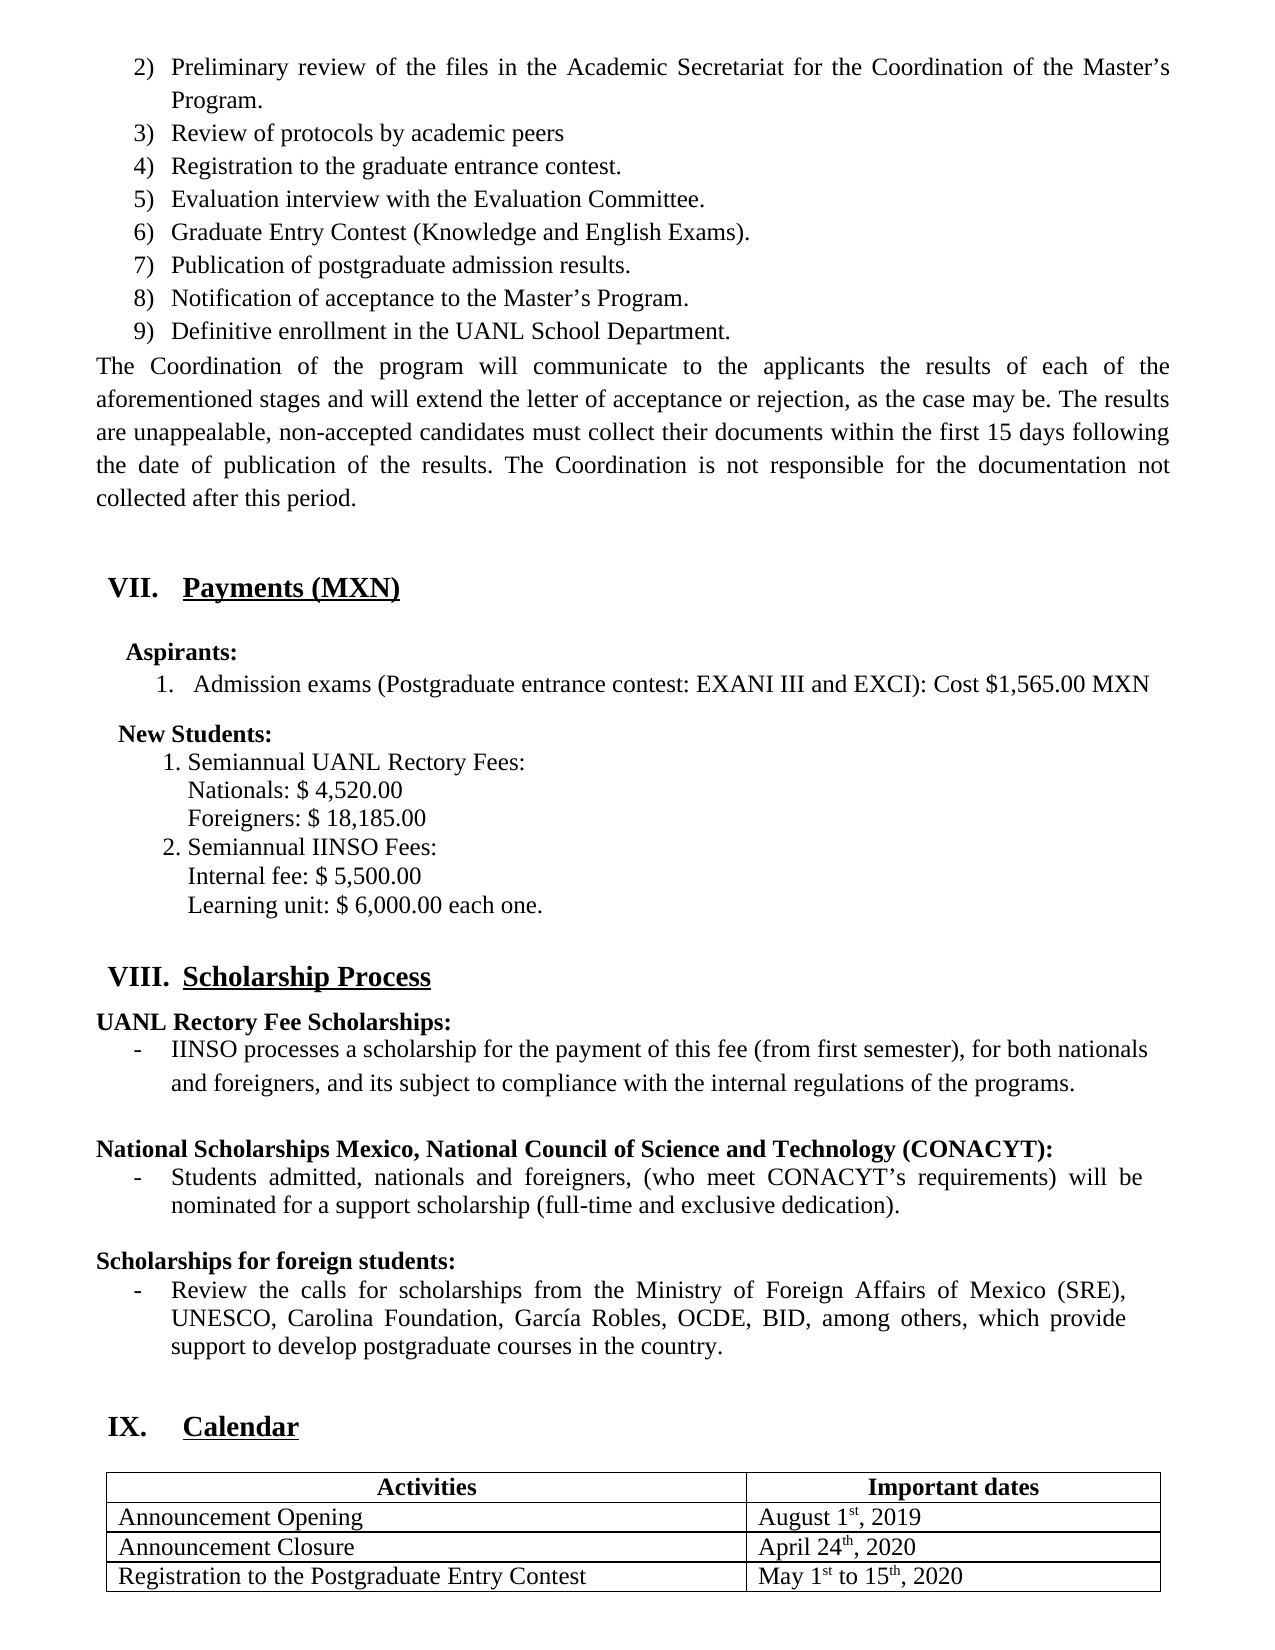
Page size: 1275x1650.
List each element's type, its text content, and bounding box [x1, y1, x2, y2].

list Semiannual UANL Rectory Fees: [162, 747, 1171, 776]
list Scholarship Process [107, 959, 1171, 993]
list Evaluation interview with the Evaluation Committee. [133, 184, 1171, 213]
list Publication of postgraduate admission results. [133, 250, 1171, 279]
list Admission exams (Postgraduate entrance contest: EXANI III and EXCI): Cost $1,565.00 MXN [155, 670, 1171, 698]
text Aspirants: [125, 637, 1171, 665]
subtitle National Scholarships Mexico, National Council of Science and Technology (CONACYT): [96, 1134, 1171, 1162]
subtitle Payments (MXN) [107, 570, 1171, 604]
list Preliminary review of the files in the Academic Secretariat for the Coordination of the Master’s Program. [133, 52, 1171, 114]
text UANL Rectory Fee Scholarships: [96, 1014, 1171, 1034]
text Foreigners: $ 18,185.00 [187, 804, 1171, 832]
table_cell Announcement Opening [107, 1503, 746, 1531]
list Review the calls for scholarships from the Ministry of Foreign Affairs of Mexico (SRE), UNESCO, Carolina Foundation, García Robles, OCDE, BID, among others, which provide support to develop postgraduate courses in the country. [133, 1276, 1127, 1361]
table_cell Registration to the Postgraduate Entry Contest [107, 1563, 746, 1591]
subtitle Calendar [107, 1409, 1171, 1443]
text Nationals: $ 4,520.00 [187, 776, 1171, 804]
text Internal fee: $ 5,500.00 [187, 861, 1171, 890]
table_cell May 1st to 15th, 2020 [747, 1563, 1160, 1591]
list Review of protocols by academic peers [133, 118, 1171, 147]
list Definitive enrollment in the UANL School Department. [133, 316, 1171, 345]
subtitle New Students: [118, 719, 1171, 747]
table_header Activities [107, 1473, 746, 1502]
table_cell April 24th, 2020 [747, 1533, 1160, 1561]
list Semiannual IINSO Fees: [162, 832, 1171, 861]
list Registration to the graduate entrance contest. [133, 151, 1171, 180]
table_header Important dates [747, 1473, 1160, 1502]
table_cell August 1st, 2019 [747, 1503, 1160, 1531]
text The Coordination of the program will communicate to the applicants the results of each of the aforementioned stages and will extend the letter of acceptance or rejection, as the case may be. The results are unappealable, non-accepted candidates must collect their documents within the first 15 days following the date of publication of the results. The Coordination is not responsible for the documentation not collected after this period. [96, 351, 1171, 512]
list IINSO processes a scholarship for the payment of this fee (from first semester), for both nationals and foreigners, and its subject to compliance with the internal regulations of the programs. [133, 1034, 1171, 1096]
list Students admitted, nationals and foreigners, (who meet CONACYT’s requirements) will be nominated for a support scholarship (full-time and exclusive dedication). [133, 1162, 1144, 1219]
list Graduate Entry Contest (Knowledge and English Exams). [133, 217, 1171, 246]
list Notification of acceptance to the Master’s Program. [133, 283, 1171, 312]
text Scholarships for foreign students: [96, 1247, 1144, 1275]
text Learning unit: $ 6,000.00 each one. [187, 890, 1171, 918]
table_cell Announcement Closure [107, 1533, 746, 1561]
